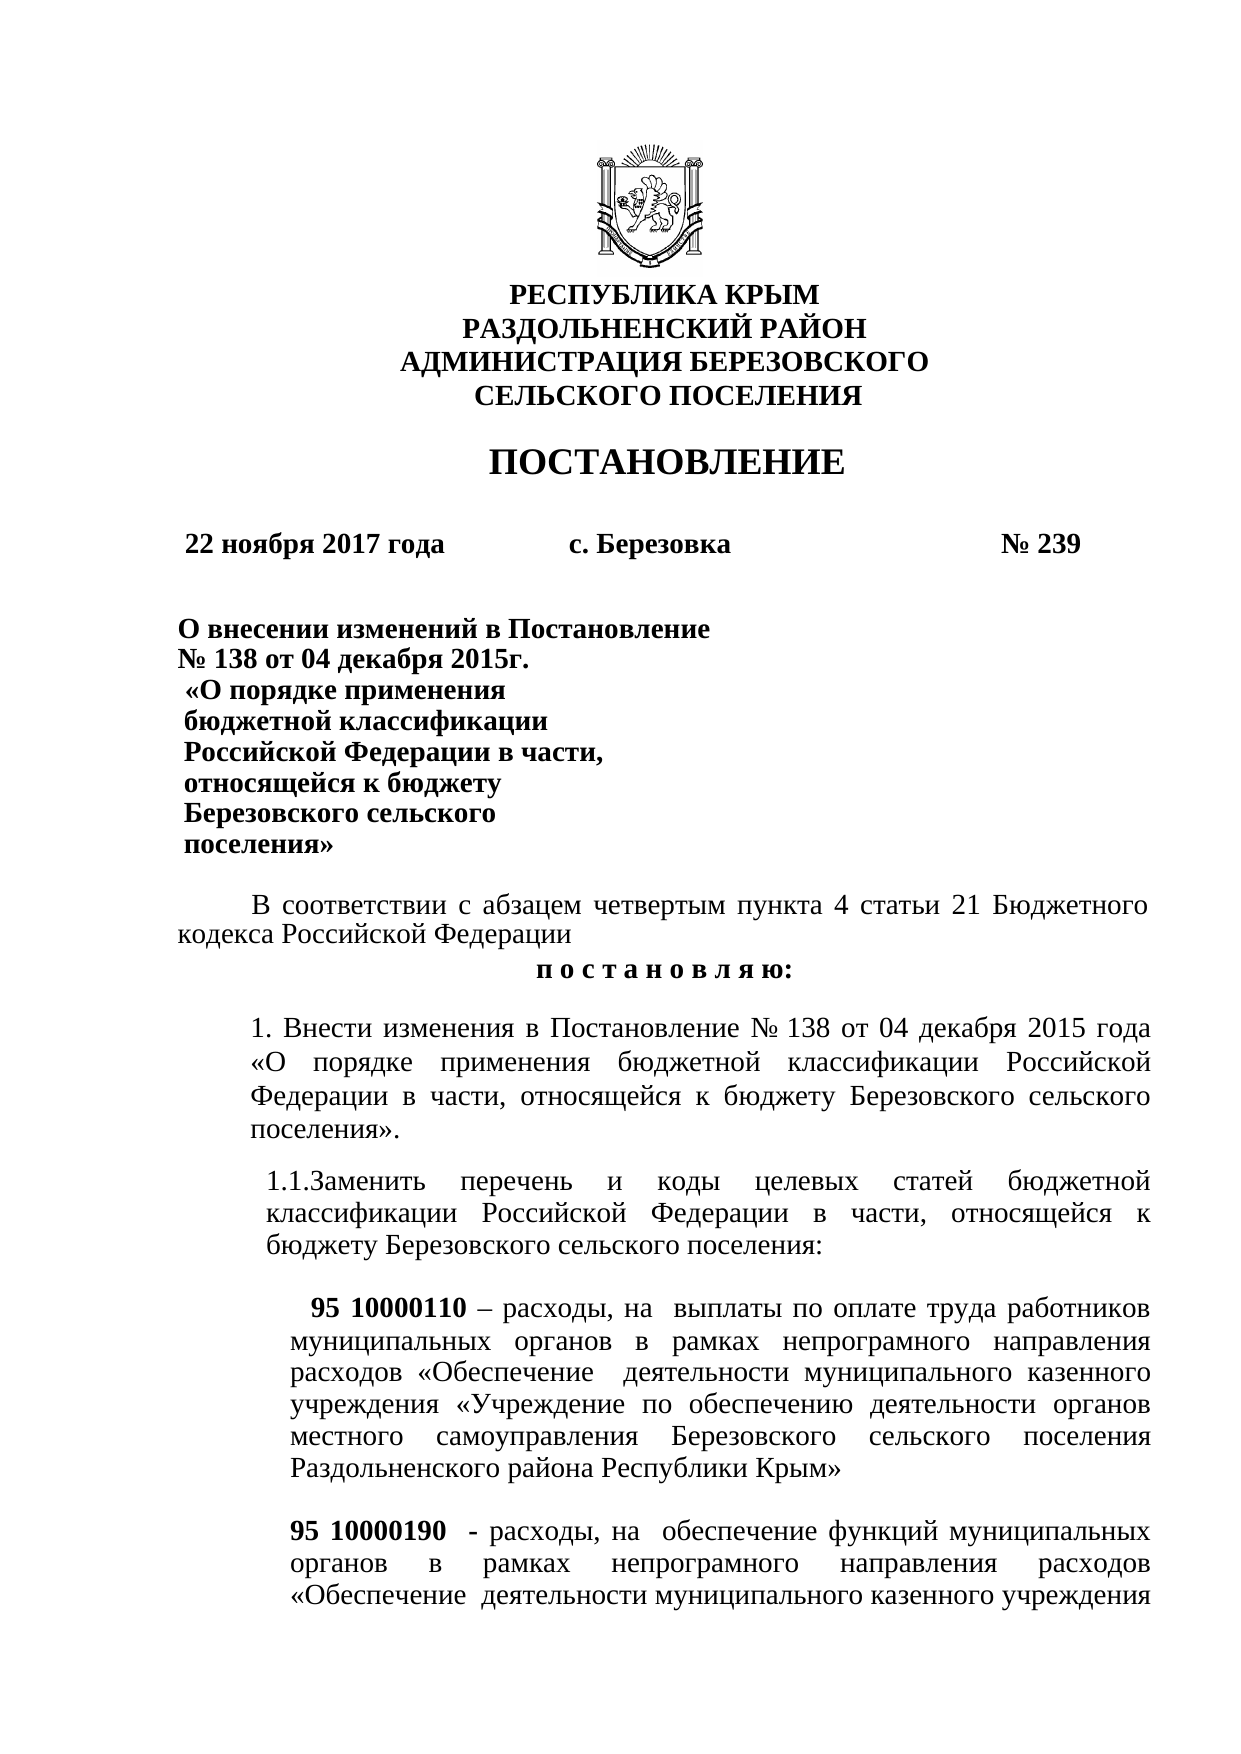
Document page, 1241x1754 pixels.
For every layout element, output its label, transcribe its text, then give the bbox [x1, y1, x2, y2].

text АДМИНИСТРАЦИЯ БЕРЕЗОВСКОГО [177, 344, 1152, 378]
text 22 ноября 2017 года с. Березовка № 239 [177, 526, 1152, 560]
text О внесении изменений в Постановление [177, 614, 1152, 644]
text «О порядке применения бюджетной классификации Российской Федерации в части, относящейся к бюджету Березовского сельского поселения» [177, 674, 639, 860]
text РАЗДОЛЬНЕНСКИЙ РАЙОН [177, 311, 1152, 344]
text ПОСТАНОВЛЕНИЕ [177, 439, 1152, 483]
text № 138 от 04 декабря 2015г. [177, 644, 1152, 674]
text 1. Внести изменения в Постановление № 138 от 04 декабря 2015 года «О порядке применения бюджетной классификации Российской Федерации в части, относящейся к бюджету Березовского сельского поселения». [250, 1011, 1152, 1145]
text 1.1.Заменить перечень и коды целевых статей бюджетной классификации Российской Федерации в части, относящейся к бюджету Березовского сельского поселения: [266, 1165, 1152, 1261]
text 95 10000110 – расходы, на выплаты по оплате труда работников муниципальных органов в рамках непрограмного направления расходов «Обеспечение деятельности муниципального казенного учреждения «Учреждение по обеспечению деятельности органов местного самоуправления Березовского сельского поселения Раздольненского района Республики Крым» [290, 1292, 1152, 1484]
text п о с т а н о в л я ю: [177, 951, 1152, 985]
text РЕСПУБЛИКА КРЫМ [177, 277, 1152, 311]
text В соответствии с абзацем четвертым пункта 4 статьи 21 Бюджетного кодекса Российской Федерации [177, 891, 1149, 950]
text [290, 1515, 1152, 1611]
text СЕЛЬСКОГО ПОСЕЛЕНИЯ [177, 378, 1152, 411]
